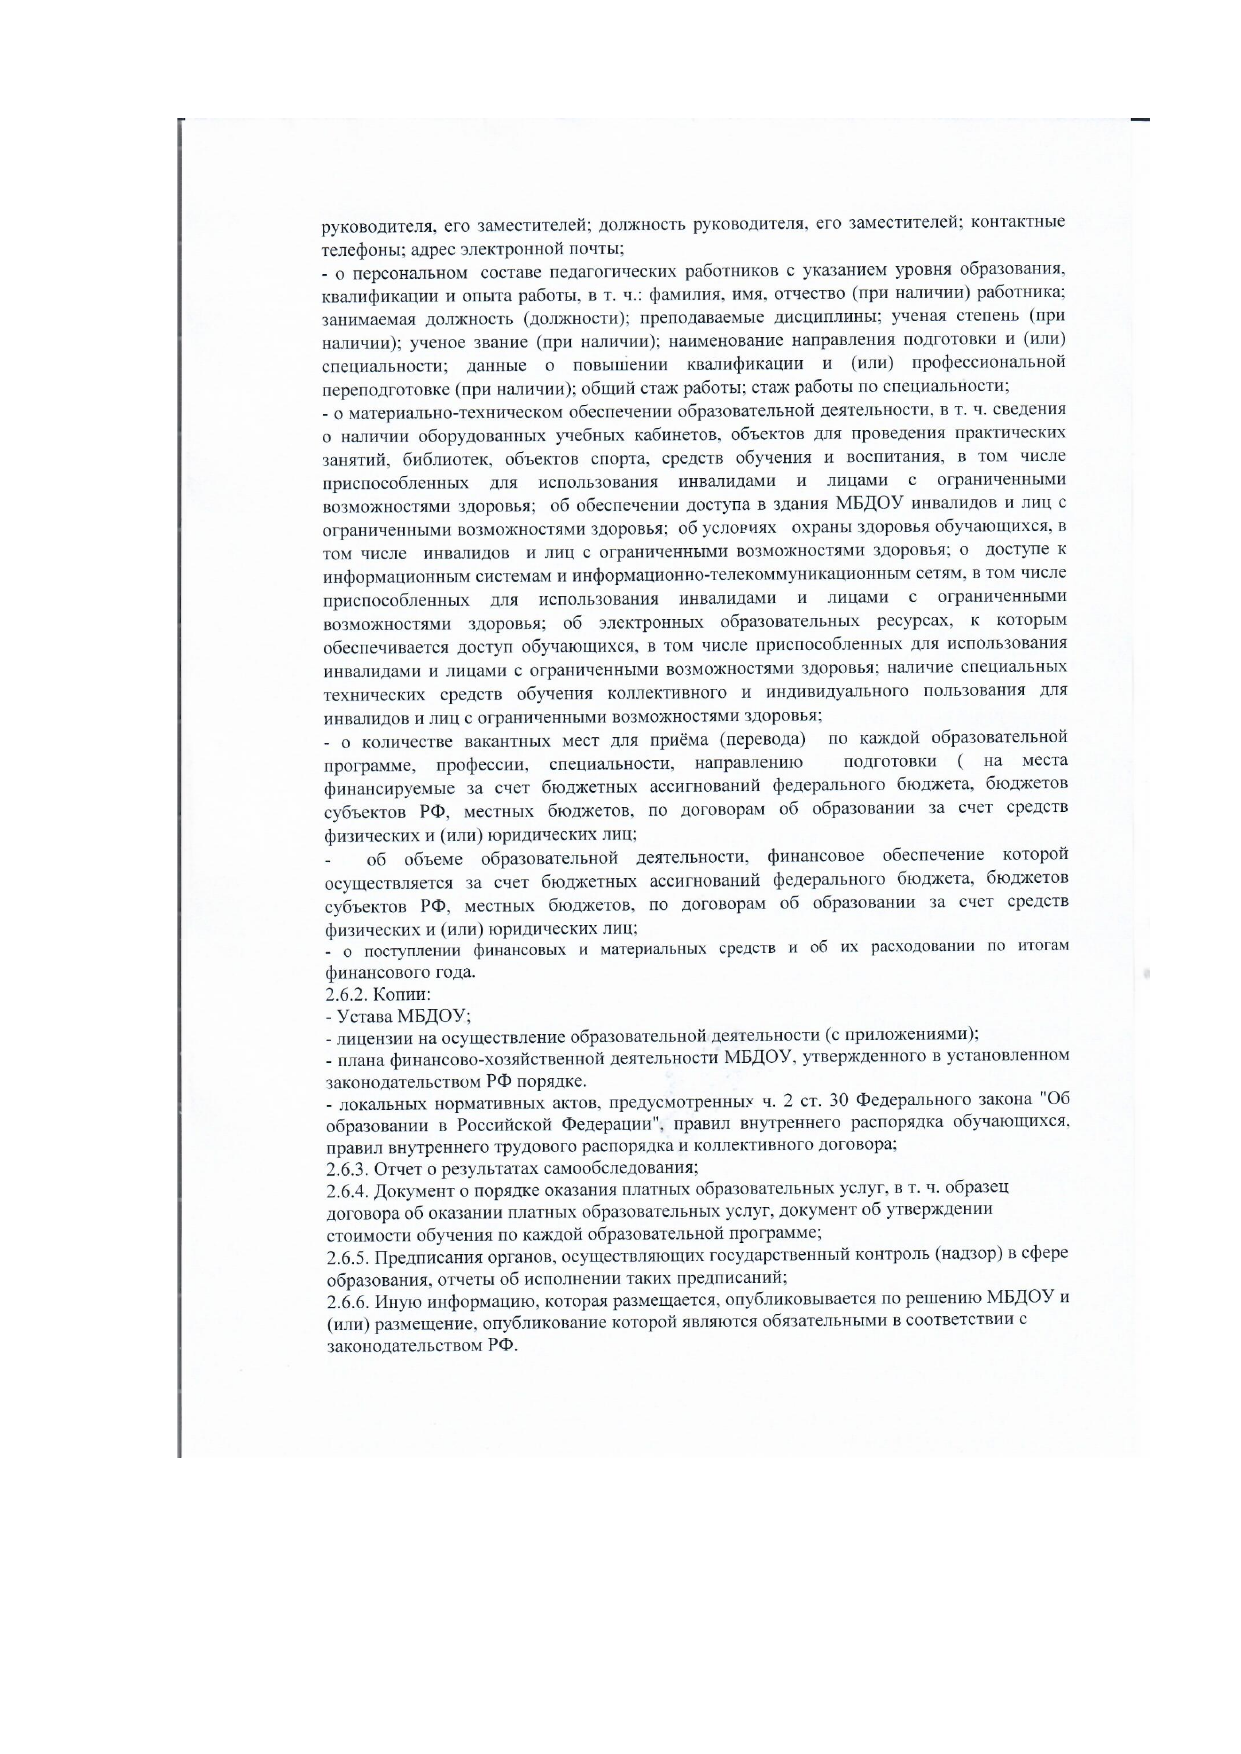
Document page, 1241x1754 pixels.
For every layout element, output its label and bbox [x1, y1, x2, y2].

picture [177, 118, 1152, 1458]
